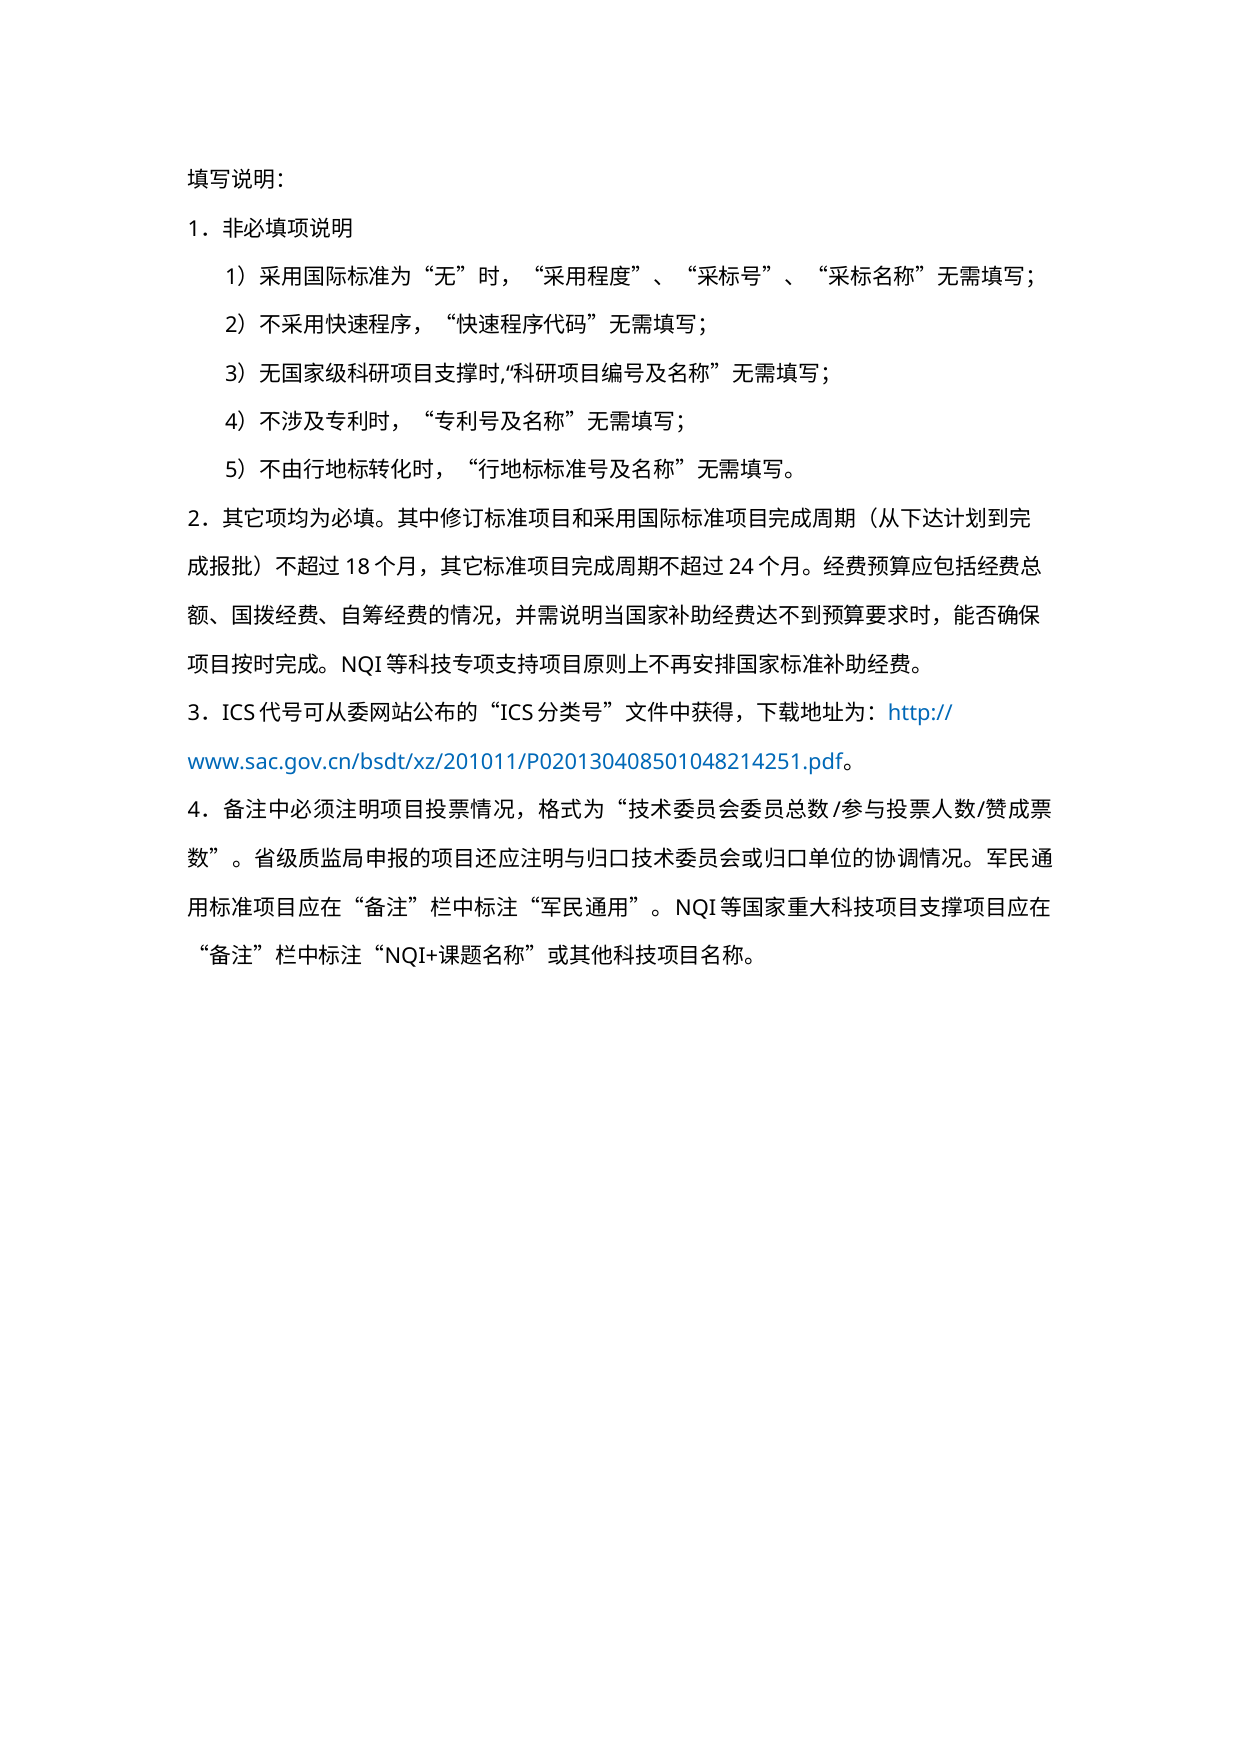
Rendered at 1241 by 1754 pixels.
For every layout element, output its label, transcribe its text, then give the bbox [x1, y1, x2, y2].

text 3）无国家级科研项目支撑时,“科研项目编号及名称”无需填写； [187, 355, 1053, 388]
text 2．其它项均为必填。其中修订标准项目和采用国际标准项目完成周期（从下达计划到完成报批）不超过18个月，其它标准项目完成周期不超过24个月。经费预算应包括经费总额、国拨经费、自筹经费的情况，并需说明当国家补助经费达不到预算要求时，能否确保项目按时完成。NQI等科技专项支持项目原则上不再安排国家标准补助经费。 [187, 500, 1053, 679]
text 4．备注中必须注明项目投票情况，格式为“技术委员会委员总数/参与投票人数/赞成票数”。省级质监局申报的项目还应注明与归口技术委员会或归口单位的协调情况。军民通用标准项目应在“备注”栏中标注“军民通用”。NQI等国家重大科技项目支撑项目应在“备注”栏中标注“NQI+课题名称”或其他科技项目名称。 [187, 792, 1053, 971]
text 1．非必填项说明 [187, 210, 1053, 243]
text 3．ICS代号可从委网站公布的“ICS分类号”文件中获得，下载地址为：http://www.sac.gov.cn/bsdt/xz/201011/P020130408501048214251.pdf。 [187, 695, 1053, 776]
text 填写说明： [187, 162, 1053, 194]
text 1）采用国际标准为“无”时，“采用程度”、“采标号”、“采标名称”无需填写； [187, 259, 1053, 291]
text 5）不由行地标转化时，“行地标标准号及名称”无需填写。 [187, 452, 1053, 484]
text 2）不采用快速程序，“快速程序代码”无需填写； [187, 307, 1053, 339]
text 4）不涉及专利时，“专利号及名称”无需填写； [187, 404, 1053, 436]
